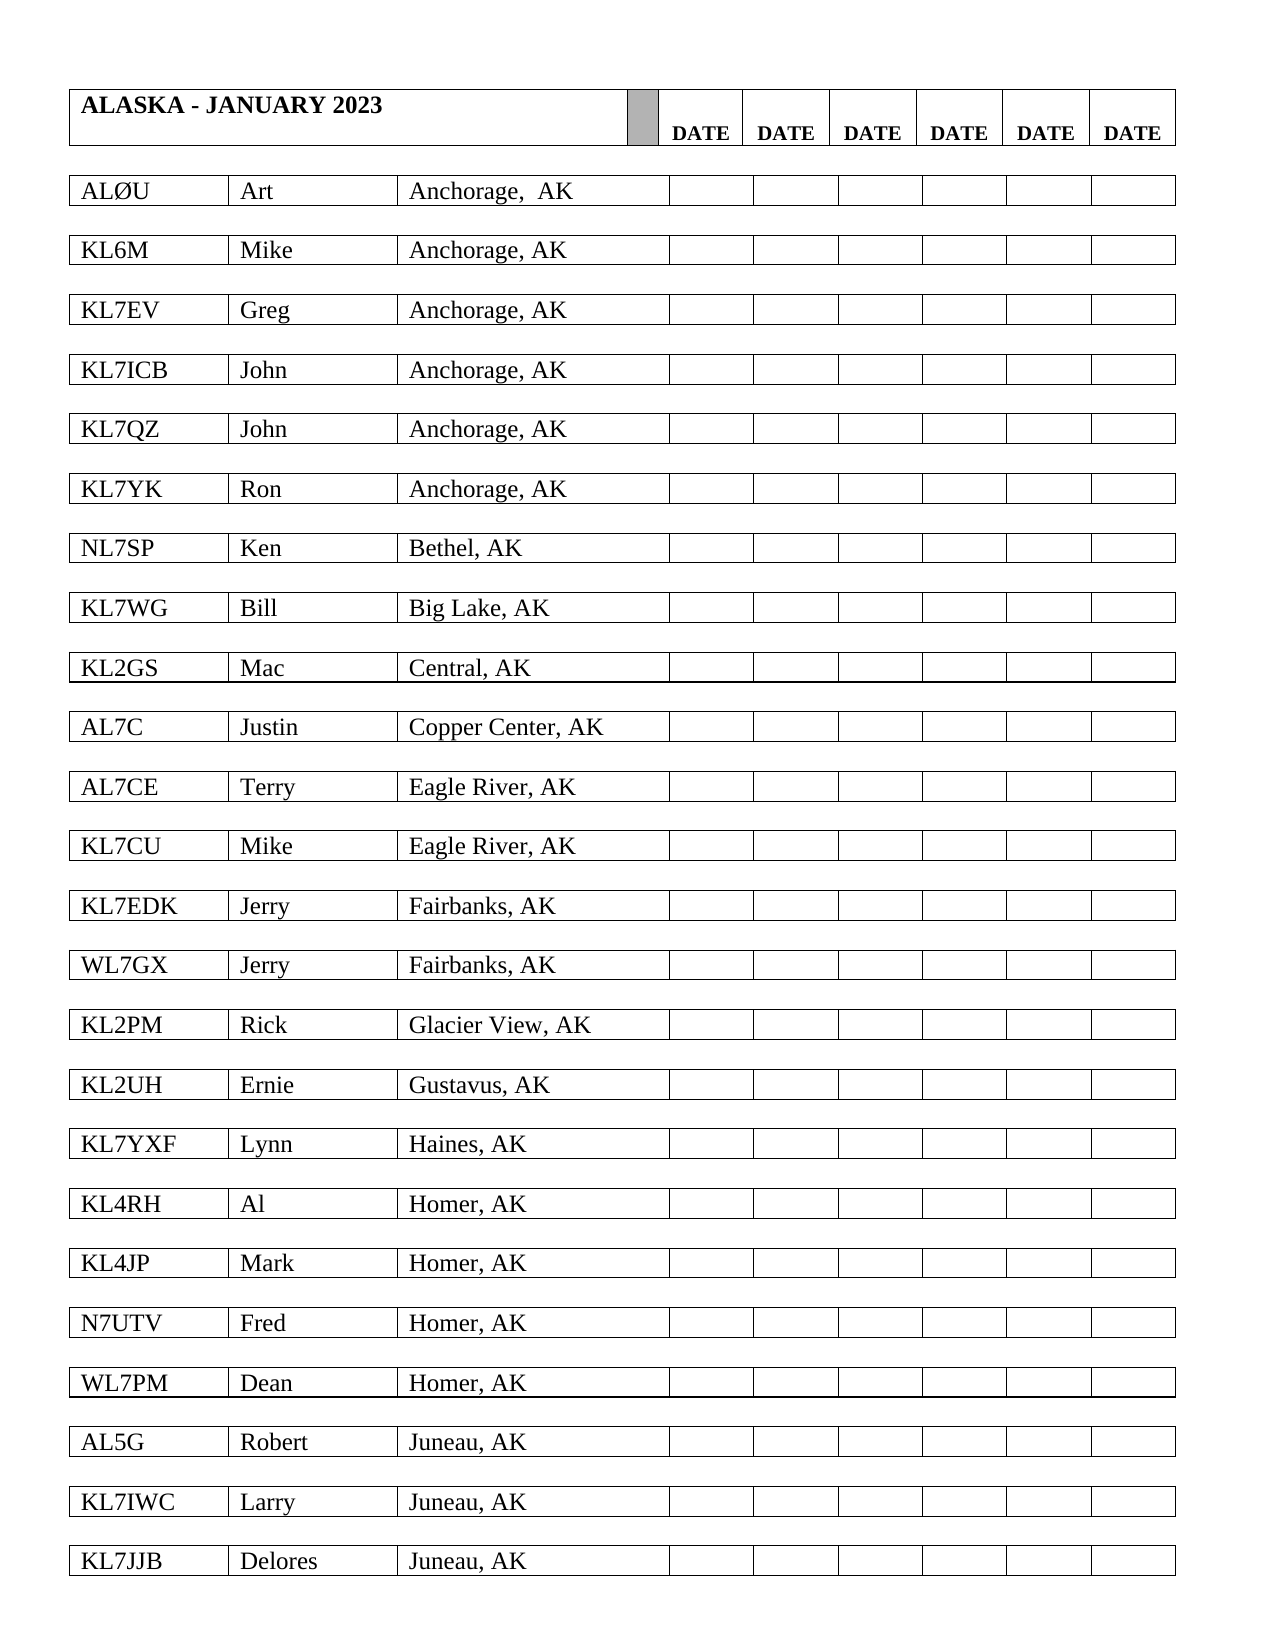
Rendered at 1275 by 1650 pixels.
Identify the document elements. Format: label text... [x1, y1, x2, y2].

table_header [1007, 355, 1091, 383]
table_header [839, 593, 922, 622]
table_header Larry [229, 1487, 397, 1516]
table_header DATE [1090, 90, 1175, 145]
table_header [839, 891, 922, 920]
table_header AL7CE [70, 772, 228, 801]
table_header Eagle River, AK [398, 831, 669, 860]
table_header [1007, 951, 1091, 979]
table_header [1092, 474, 1175, 503]
table_header [1092, 1010, 1175, 1039]
table_header KL7QZ [70, 414, 228, 443]
table_header [1007, 653, 1091, 681]
table_header [923, 1487, 1006, 1516]
table_header [923, 653, 1006, 681]
table_header Dean [229, 1368, 397, 1396]
table_header [754, 712, 838, 741]
table_header Bill [229, 593, 397, 622]
table_header [1092, 1308, 1175, 1337]
table_header [839, 1249, 922, 1277]
table_header [839, 1368, 922, 1396]
table_header [1007, 1129, 1091, 1158]
table_header [923, 593, 1006, 622]
table_header [754, 1189, 838, 1218]
table_header [398, 891, 669, 920]
table_header Rick [229, 1010, 397, 1039]
table_header [1092, 831, 1175, 860]
table_header [1092, 1427, 1175, 1456]
table_header [1092, 1189, 1175, 1218]
table_header [839, 1546, 922, 1575]
table_header [923, 236, 1006, 264]
table_header KL6M [70, 236, 228, 264]
table_header [670, 772, 753, 801]
table_header [923, 951, 1006, 979]
table_header KL4RH [70, 1189, 228, 1218]
table_header [670, 1546, 753, 1575]
table_header [670, 1189, 753, 1218]
table_header [839, 951, 922, 979]
table_header Homer, AK [398, 1249, 669, 1277]
table_header KL7EDK [70, 891, 228, 920]
table_header [1007, 1070, 1091, 1098]
table_header [754, 474, 838, 503]
table_header [839, 1189, 922, 1218]
table_header [1007, 295, 1091, 324]
table_header [1007, 1249, 1091, 1277]
table_header [923, 891, 1006, 920]
table_header [923, 1070, 1006, 1098]
table_header John [229, 414, 397, 443]
table_header Mark [229, 1249, 397, 1277]
table_header [839, 1308, 922, 1337]
table_header Art [229, 176, 397, 205]
table_header John [229, 355, 397, 383]
table_header N7UTV [70, 1308, 228, 1337]
table_header [923, 1368, 1006, 1396]
table_header [1092, 355, 1175, 383]
table_header [1092, 653, 1175, 681]
table_header KL7WG [70, 593, 228, 622]
table_header [1092, 1546, 1175, 1575]
table_header Copper Center, AK [398, 712, 669, 741]
table_header [923, 474, 1006, 503]
table_header Mike [229, 831, 397, 860]
table_header [754, 414, 838, 443]
table_header [923, 1308, 1006, 1337]
table_header [1092, 1368, 1175, 1396]
table_header [754, 1010, 838, 1039]
table_header [754, 1427, 838, 1456]
table_header [1092, 1249, 1175, 1277]
table_header [1092, 1070, 1175, 1098]
table_header [839, 236, 922, 264]
table_header [1007, 1546, 1091, 1575]
table_header [1007, 712, 1091, 741]
table_header [1007, 1010, 1091, 1039]
table_header [839, 772, 922, 801]
table_header [670, 1308, 753, 1337]
table_header [1092, 951, 1175, 979]
table_header [754, 831, 838, 860]
table_header [1092, 414, 1175, 443]
table_header WL7GX [70, 951, 228, 979]
table_header [839, 712, 922, 741]
table_header ALASKA - JANUARY 2023 [70, 90, 627, 145]
table_header [1092, 891, 1175, 920]
table_header Greg [229, 295, 397, 324]
table_header [670, 1010, 753, 1039]
table_header Gustavus, AK [398, 1070, 669, 1098]
table_header [839, 831, 922, 860]
table_header KL7EV [70, 295, 228, 324]
table_header [839, 176, 922, 205]
table_header Homer, AK [398, 1308, 669, 1337]
table_header [923, 414, 1006, 443]
table_header Central, AK [398, 653, 669, 681]
table_header Homer, AK [398, 1368, 669, 1396]
table_header Justin [229, 712, 397, 741]
table_header [839, 414, 922, 443]
table_header [670, 474, 753, 503]
table_header Al [229, 1189, 397, 1218]
table_header [1092, 1487, 1175, 1516]
table_header [1092, 534, 1175, 562]
table_header [1092, 712, 1175, 741]
table_header [670, 176, 753, 205]
table_header KL2GS [70, 653, 228, 681]
table_header [1092, 176, 1175, 205]
table_header [754, 236, 838, 264]
table_header KL7CU [70, 831, 228, 860]
table_header DATE [917, 90, 1002, 145]
table_header [839, 474, 922, 503]
table_header [754, 653, 838, 681]
table_header [923, 1249, 1006, 1277]
table_header Juneau, AK [398, 1427, 669, 1456]
table_header Delores [229, 1546, 397, 1575]
table_header [670, 1070, 753, 1098]
table_header [398, 414, 669, 443]
table_header [923, 355, 1006, 383]
table_header Jerry [229, 951, 397, 979]
table_header [1007, 891, 1091, 920]
table_header [923, 712, 1006, 741]
table_header [398, 474, 669, 503]
table_header [670, 653, 753, 681]
table_header [839, 1487, 922, 1516]
table_header Anchorage, AK [398, 295, 669, 324]
table_header [670, 1249, 753, 1277]
table_header [398, 355, 669, 383]
table_header AL7C [70, 712, 228, 741]
table_header [754, 355, 838, 383]
table_header Anchorage, AK [398, 176, 669, 205]
table_header Robert [229, 1427, 397, 1456]
table_header Ron [229, 474, 397, 503]
table_header Haines, AK [398, 1129, 669, 1158]
table_header ALØU [70, 176, 228, 205]
table_header KL7JJB [70, 1546, 228, 1575]
table_header Ernie [229, 1070, 397, 1098]
table_header Anchorage, AK [398, 236, 669, 264]
table_header KL2UH [70, 1070, 228, 1098]
table_header [1007, 1487, 1091, 1516]
table_header [923, 1129, 1006, 1158]
table_header [670, 534, 753, 562]
table_header KL7YK [70, 474, 228, 503]
table_header [839, 1070, 922, 1098]
table_header [839, 355, 922, 383]
table_header KL7IWC [70, 1487, 228, 1516]
table_header WL7PM [70, 1368, 228, 1396]
table_header [754, 593, 838, 622]
table_header KL7YXF [70, 1129, 228, 1158]
table_header [754, 176, 838, 205]
table_header DATE [830, 90, 916, 145]
table_header [1007, 1189, 1091, 1218]
table_header [923, 831, 1006, 860]
table_header [923, 772, 1006, 801]
table_header [754, 891, 838, 920]
table_header Juneau, [398, 1487, 669, 1516]
table_header [754, 534, 838, 562]
table_header [923, 1427, 1006, 1456]
table_header [628, 90, 658, 145]
table_header [1092, 236, 1175, 264]
table_header [670, 355, 753, 383]
table_header Glacier View, AK [398, 1010, 669, 1039]
table_header [1092, 593, 1175, 622]
table_header [754, 1546, 838, 1575]
table_header [1092, 772, 1175, 801]
table_header [670, 1129, 753, 1158]
table_header [754, 951, 838, 979]
table_header [1007, 414, 1091, 443]
table_header [1007, 1308, 1091, 1337]
table_header [670, 1427, 753, 1456]
table_header [398, 951, 669, 979]
table_header [670, 1487, 753, 1516]
table_header Lynn [229, 1129, 397, 1158]
table_header [754, 1368, 838, 1396]
table_header Ken [229, 534, 397, 562]
table_header [670, 712, 753, 741]
table_header Bethel, AK [398, 534, 669, 562]
table_header Big Lake, AK [398, 593, 669, 622]
table_header [1092, 1129, 1175, 1158]
table_header Fred [229, 1308, 397, 1337]
table_header [1007, 1368, 1091, 1396]
table_header [1007, 831, 1091, 860]
table_header [923, 1546, 1006, 1575]
table_header [670, 891, 753, 920]
table_header [670, 1368, 753, 1396]
table_header [923, 176, 1006, 205]
table_header [839, 295, 922, 324]
table_header [754, 1129, 838, 1158]
table_header [1092, 295, 1175, 324]
table_header [670, 414, 753, 443]
table_header [1007, 474, 1091, 503]
table_header NL7SP [70, 534, 228, 562]
table_header [754, 772, 838, 801]
table_header DATE [1003, 90, 1089, 145]
table_header [839, 1129, 922, 1158]
table_header [1007, 236, 1091, 264]
table_header [754, 1487, 838, 1516]
table_header [1007, 534, 1091, 562]
table_header Terry [229, 772, 397, 801]
table_header [839, 653, 922, 681]
table_header [754, 1070, 838, 1098]
table_header [1007, 772, 1091, 801]
table_header [754, 1249, 838, 1277]
table_header DATE [743, 90, 829, 145]
table_header KL4JP [70, 1249, 228, 1277]
table_header Juneau, [398, 1546, 669, 1575]
table_header KL7ICB [70, 355, 228, 383]
table_header [839, 1427, 922, 1456]
table_header [754, 295, 838, 324]
table_header DATE [659, 90, 742, 145]
table_header [670, 951, 753, 979]
table_header [1007, 1427, 1091, 1456]
table_header [923, 534, 1006, 562]
table_header KL2PM [70, 1010, 228, 1039]
table_header Mike [229, 236, 397, 264]
table_header [923, 1010, 1006, 1039]
table_header Mac [229, 653, 397, 681]
table_header AL5G [70, 1427, 228, 1456]
table_header [1007, 176, 1091, 205]
table_header Jerry [229, 891, 397, 920]
table_header Eagle River, AK [398, 772, 669, 801]
table_header [839, 534, 922, 562]
table_header [923, 1189, 1006, 1218]
table_header [1007, 593, 1091, 622]
table_header [839, 1010, 922, 1039]
table_header [754, 1308, 838, 1337]
table_header Homer, AK [398, 1189, 669, 1218]
table_header [670, 831, 753, 860]
table_header [670, 236, 753, 264]
table_header [670, 593, 753, 622]
table_header [923, 295, 1006, 324]
table_header [670, 295, 753, 324]
